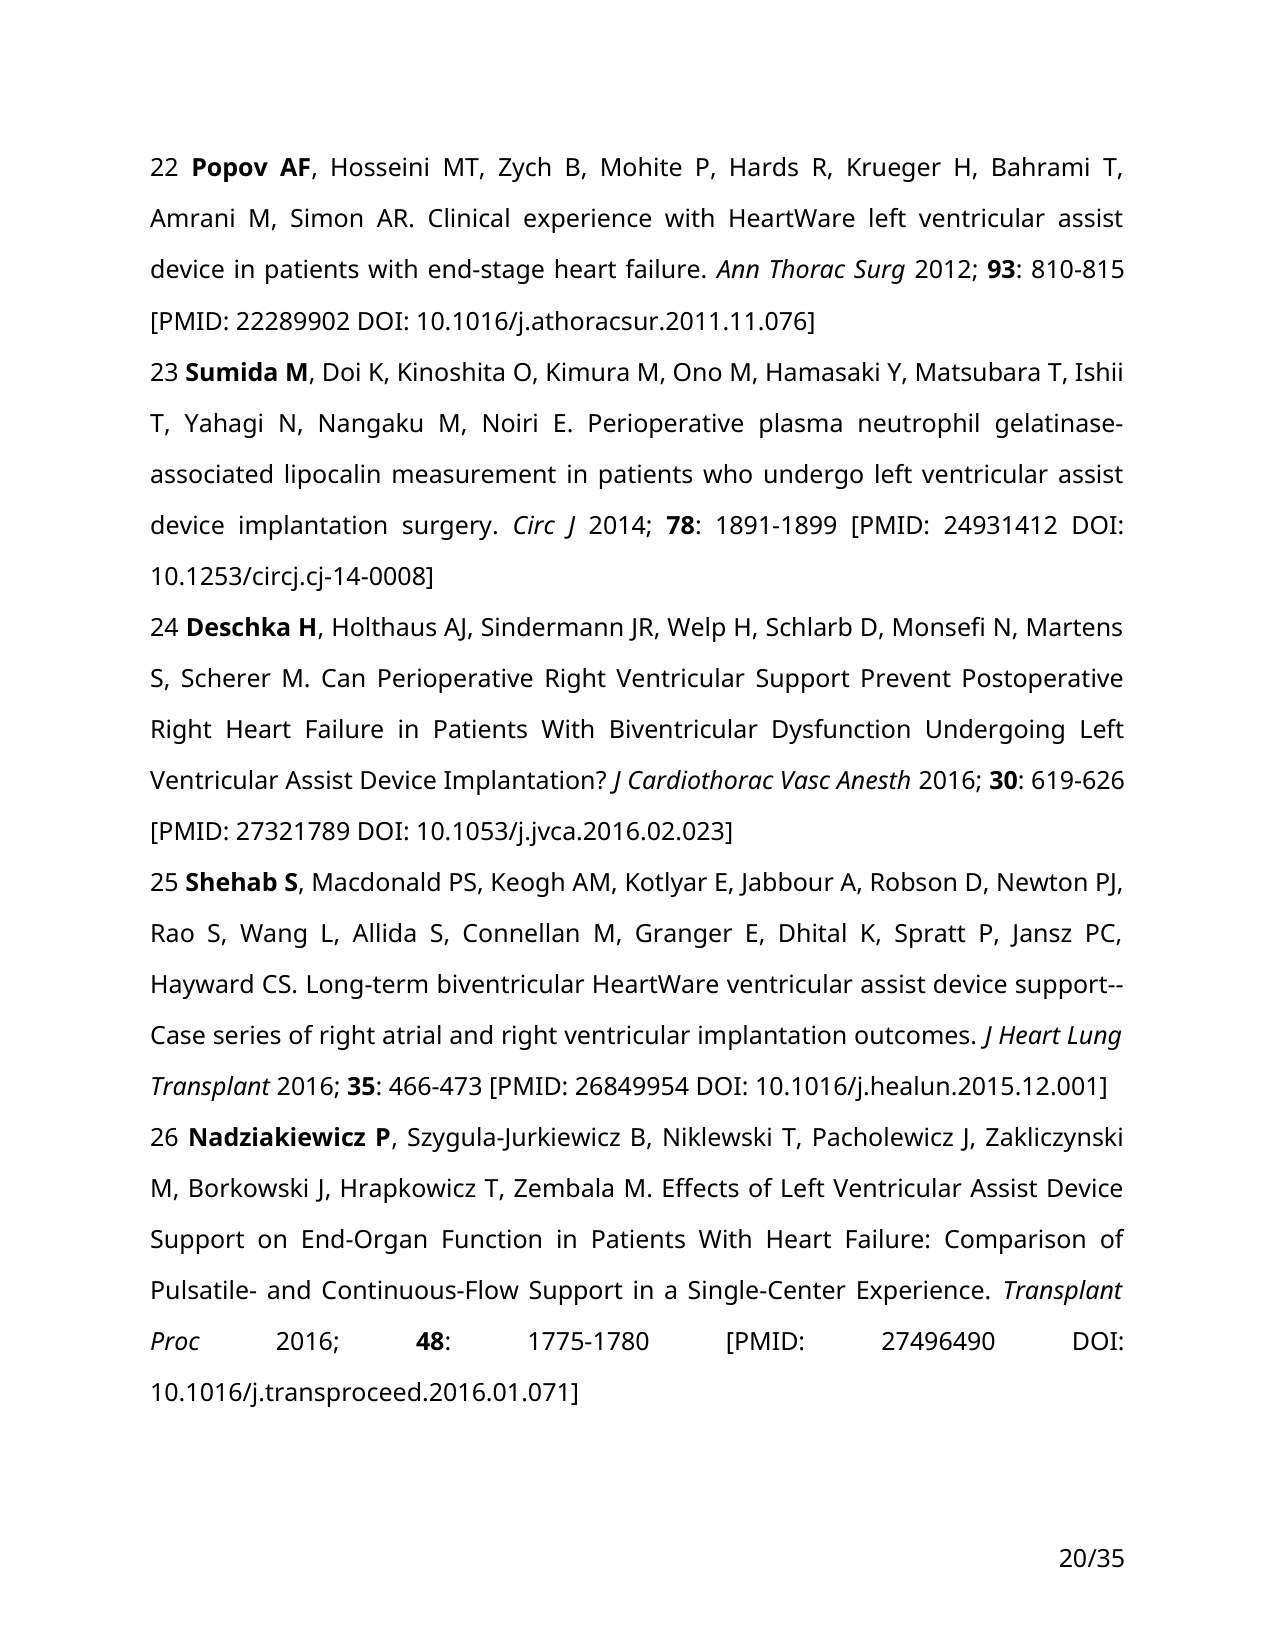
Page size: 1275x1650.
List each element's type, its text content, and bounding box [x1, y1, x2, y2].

text 22 Popov AF, Hosseini MT, Zych B, Mohite P, Hards R, Krueger H, Bahrami T, Amrani M, Simon AR. Clinical experience with HeartWare left ventricular assist device in patients with end-stage heart failure. Ann Thorac Surg 2012; 93: 810-815 [PMID: 22289902 DOI: 10.1016/j.athoracsur.2011.11.076] [150, 150, 1125, 337]
text 24 Deschka H, Holthaus AJ, Sindermann JR, Welp H, Schlarb D, Monsefi N, Martens S, Scherer M. Can Perioperative Right Ventricular Support Prevent Postoperative Right Heart Failure in Patients With Biventricular Dysfunction Undergoing Left Ventricular Assist Device Implantation? J Cardiothorac Vasc Anesth 2016; 30: 619-626 [PMID: 27321789 DOI: 10.1053/j.jvca.2016.02.023] [150, 609, 1125, 848]
text 26 Nadziakiewicz P, Szygula-Jurkiewicz B, Niklewski T, Pacholewicz J, Zakliczynski M, Borkowski J, Hrapkowicz T, Zembala M. Effects of Left Ventricular Assist Device Support on End-Organ Function in Patients With Heart Failure: Comparison of Pulsatile- and Continuous-Flow Support in a Single-Center Experience. Transplant Proc 2016; 48: 1775-1780 [PMID: 27496490 DOI: 10.1016/j.transproceed.2016.01.071] [150, 1120, 1125, 1409]
text 23 Sumida M, Doi K, Kinoshita O, Kimura M, Ono M, Hamasaki Y, Matsubara T, Ishii T, Yahagi N, Nangaku M, Noiri E. Perioperative plasma neutrophil gelatinase-associated lipocalin measurement in patients who undergo left ventricular assist device implantation surgery. Circ J 2014; 78: 1891-1899 [PMID: 24931412 DOI: 10.1253/circj.cj-14-0008] [150, 354, 1125, 592]
text 25 Shehab S, Macdonald PS, Keogh AM, Kotlyar E, Jabbour A, Robson D, Newton PJ, Rao S, Wang L, Allida S, Connellan M, Granger E, Dhital K, Spratt P, Jansz PC, Hayward CS. Long-term biventricular HeartWare ventricular assist device support--Case series of right atrial and right ventricular implantation outcomes. J Heart Lung Transplant 2016; 35: 466-473 [PMID: 26849954 DOI: 10.1016/j.healun.2015.12.001] [150, 864, 1125, 1103]
